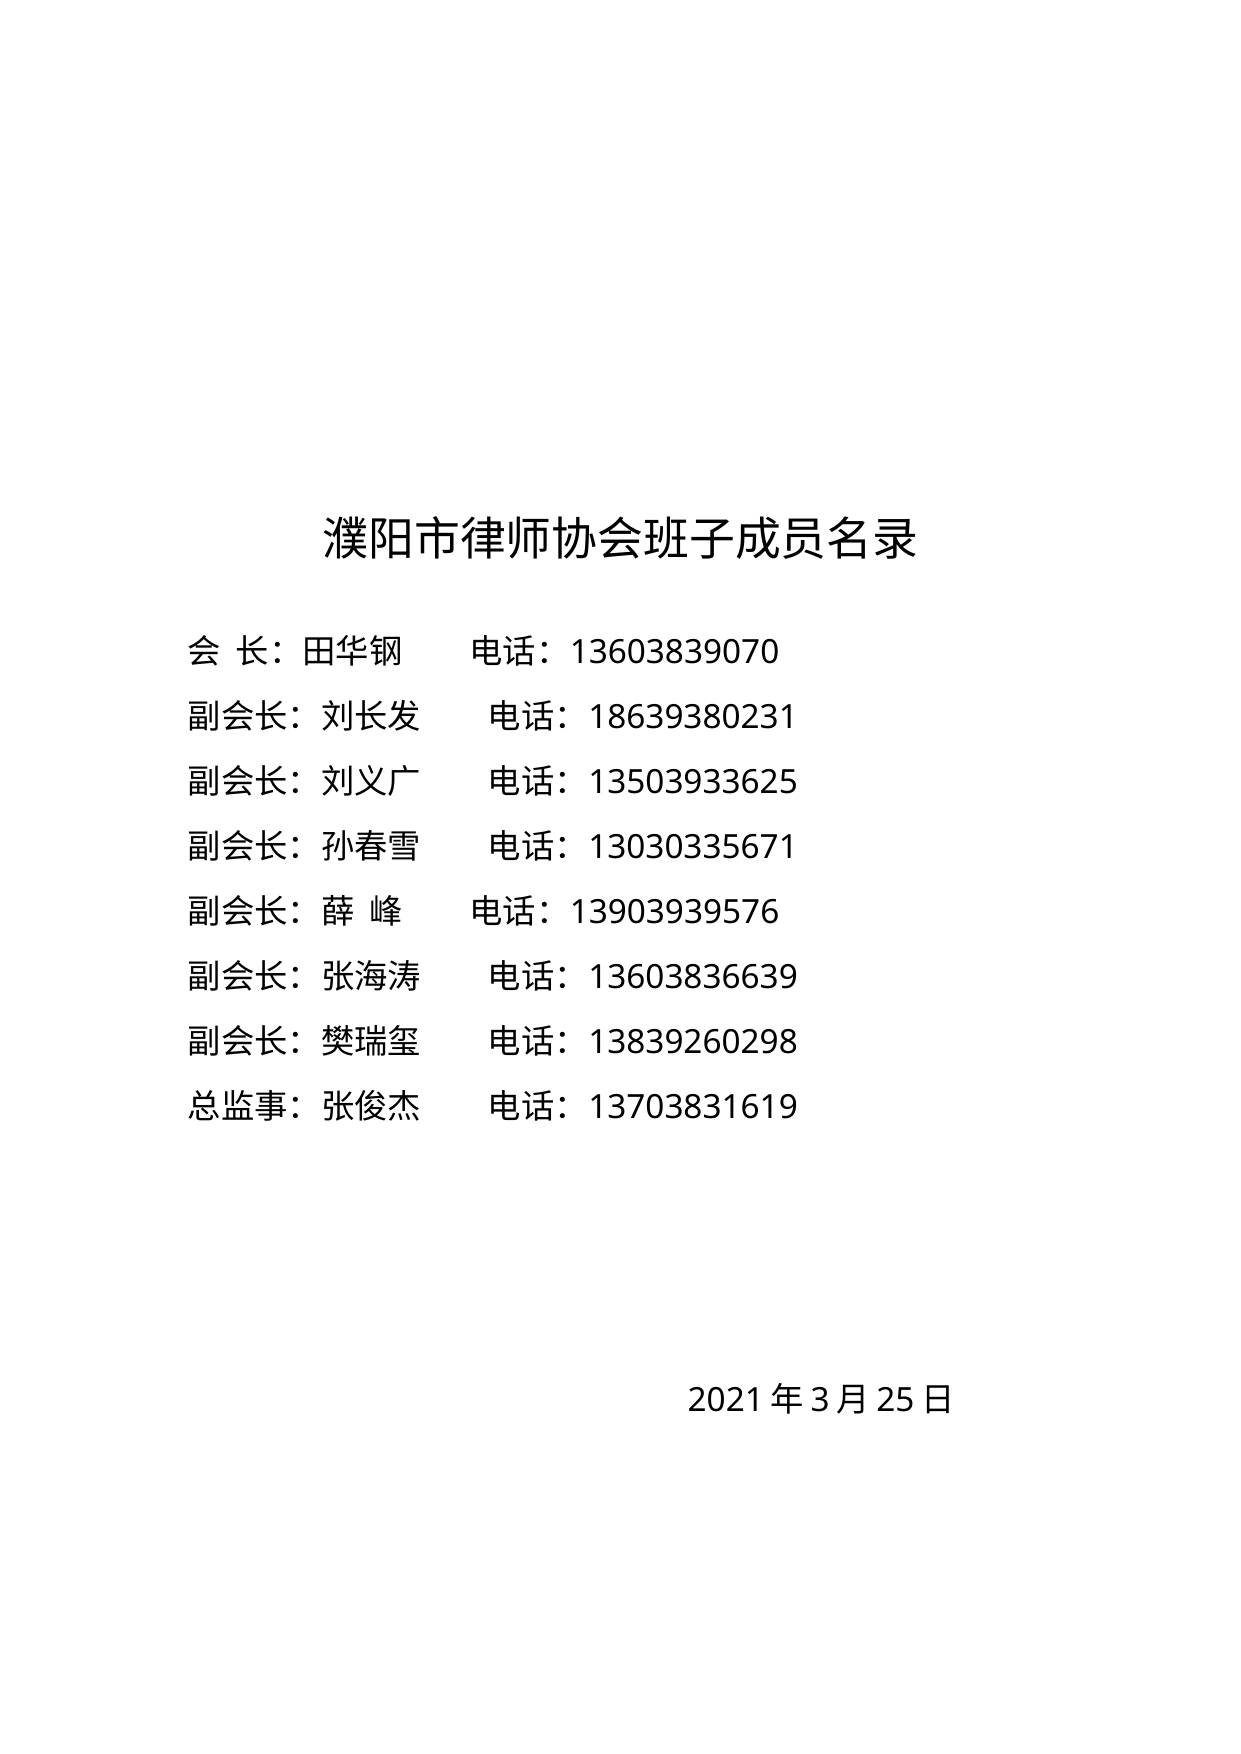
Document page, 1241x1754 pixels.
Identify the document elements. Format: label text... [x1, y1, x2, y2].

text 副会长：孙春雪 电话：13030335671 [187, 812, 1053, 877]
text 会 长：田华钢 电话：13603839070 [187, 617, 1053, 682]
text 2021年3月25日 [187, 1364, 1053, 1429]
text 副会长：樊瑞玺 电话：13839260298 [187, 1007, 1053, 1072]
text 总监事：张俊杰 电话：13703831619 [187, 1072, 1053, 1137]
text 副会长：张海涛 电话：13603836639 [187, 942, 1053, 1007]
text 濮阳市律师协会班子成员名录 [187, 487, 1053, 584]
text 副会长：薛 峰 电话：13903939576 [187, 877, 1053, 942]
text 副会长：刘义广 电话：13503933625 [187, 747, 1053, 812]
text 副会长：刘长发 电话：18639380231 [187, 682, 1053, 747]
